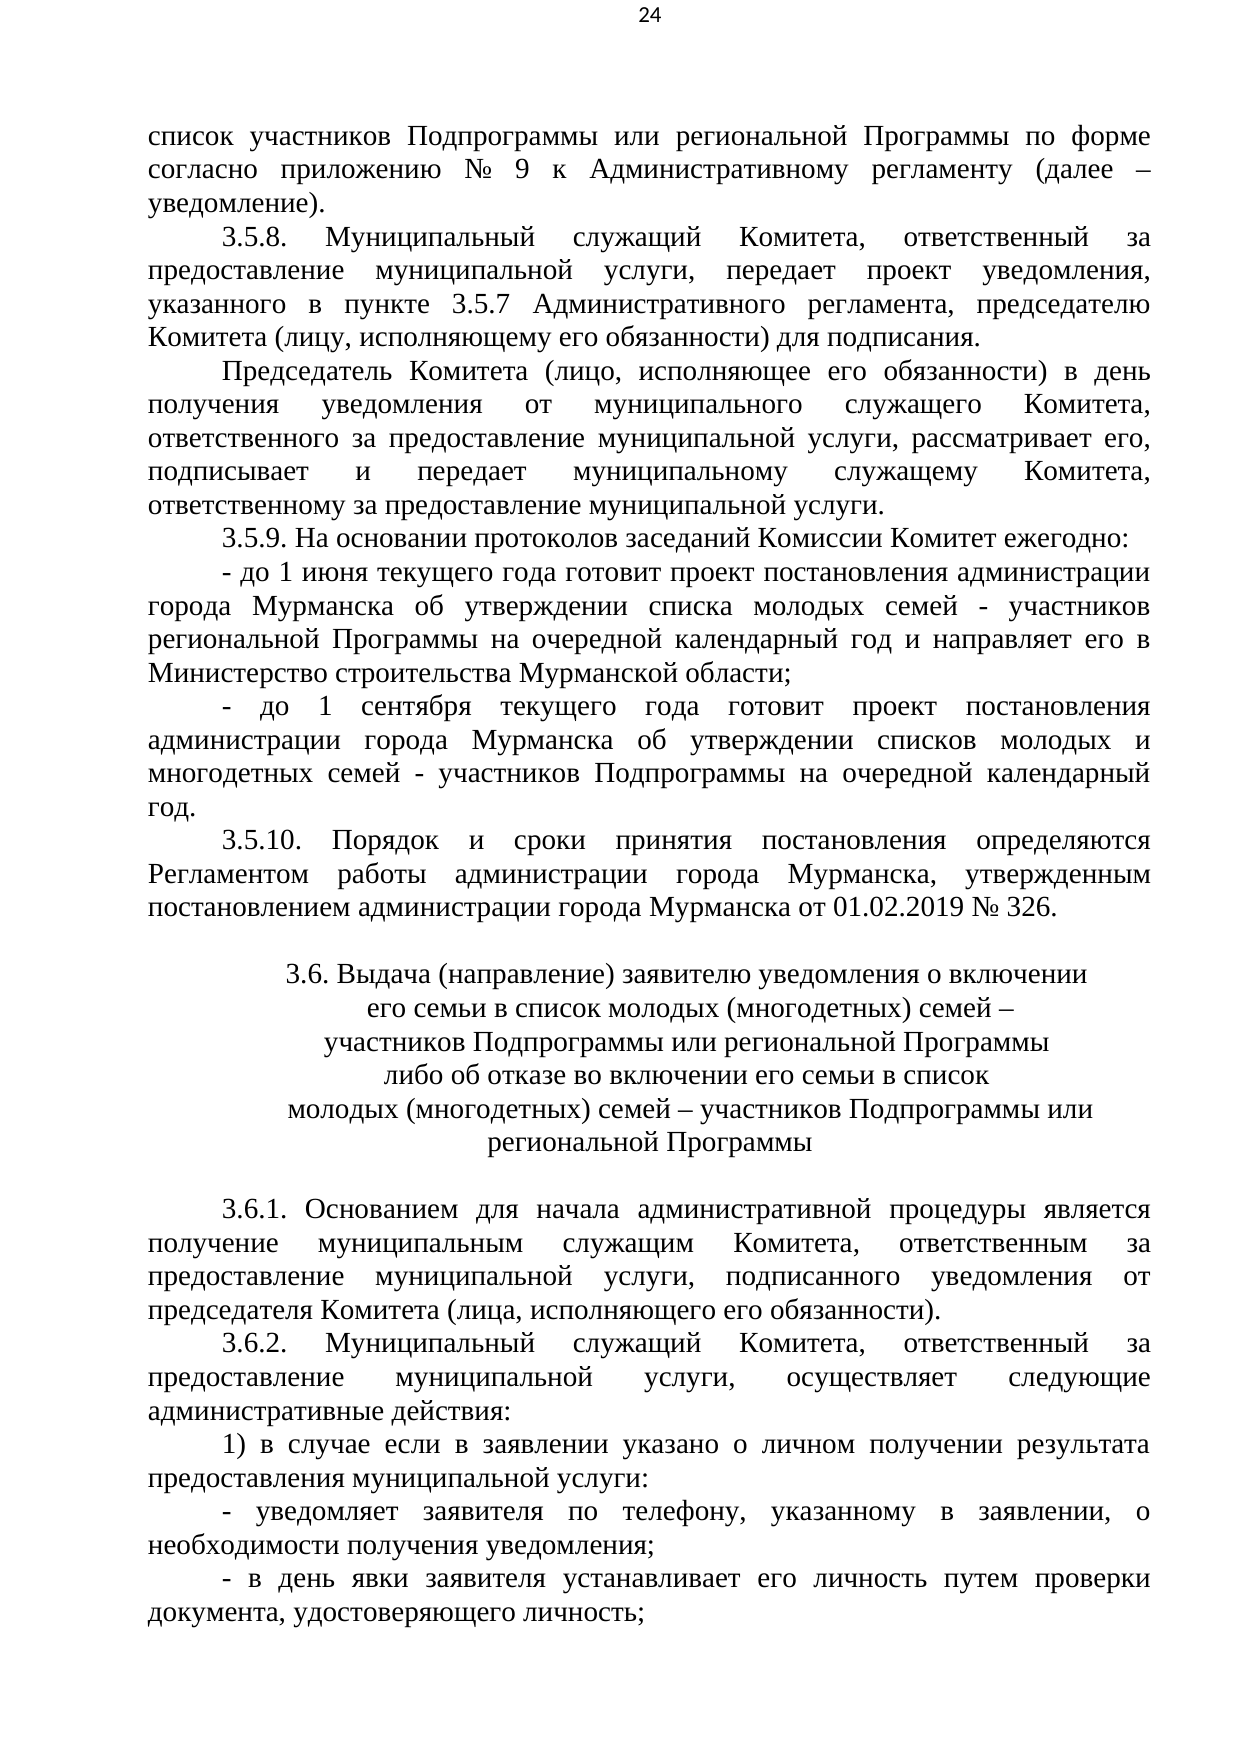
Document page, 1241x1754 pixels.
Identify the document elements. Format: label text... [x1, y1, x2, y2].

text 3.6.2. Муниципальный служащий Комитета, ответственный за предоставление муниципальной услуги, осуществляет следующие административные действия: [148, 1326, 1152, 1426]
text 3.6.1. Основанием для начала административной процедуры является получение муниципальным служащим Комитета, ответственным за предоставление муниципальной услуги, подписанного уведомления от председателя Комитета (лица, исполняющего его обязанности). [148, 1191, 1152, 1326]
text - до 1 июня текущего года готовит проект постановления администрации города Мурманска об утверждении списка молодых семей - участников региональной Программы на очередной календарный год и направляет его в Министерство строительства Мурманской области; [148, 554, 1152, 688]
text его семьи в список молодых (многодетных) семей – [148, 990, 1152, 1024]
text 1) в случае если в заявлении указано о личном получении результата предоставления муниципальной услуги: [148, 1426, 1152, 1493]
text 3.5.8. Муниципальный служащий Комитета, ответственный за предоставление муниципальной услуги, передает проект уведомления, указанного в пункте 3.5.7 Административного регламента, председателю Комитета (лицу, исполняющему его обязанности) для подписания. [148, 219, 1152, 353]
text 3.5.10. Порядок и сроки принятия постановления определяются Регламентом работы администрации города Мурманска, утвержденным постановлением администрации города Мурманска от 01.02.2019 № 326. [148, 822, 1152, 923]
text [148, 118, 1152, 219]
text участников Подпрограммы или региональной Программы [148, 1024, 1152, 1057]
text либо об отказе во включении его семьи в список [148, 1057, 1152, 1091]
text 3.6. Выдача (направление) заявителю уведомления о включении [148, 957, 1152, 990]
text Председатель Комитета (лицо, исполняющее его обязанности) в день получения уведомления от муниципального служащего Комитета, ответственного за предоставление муниципальной услуги, рассматривает его, подписывает и передает муниципальному служащему Комитета, ответственному за предоставление муниципальной услуги. [148, 353, 1152, 521]
text 3.5.9. На основании протоколов заседаний Комиссии Комитет ежегодно: [148, 521, 1152, 554]
text - уведомляет заявителя по телефону, указанному в заявлении, о необходимости получения уведомления; [148, 1493, 1152, 1560]
text молодых (многодетных) семей – участников Подпрограммы или региональной Программы [148, 1091, 1152, 1158]
text - до 1 сентября текущего года готовит проект постановления администрации города Мурманска об утверждении списков молодых и многодетных семей - участников Подпрограммы на очередной календарный год. [148, 688, 1152, 822]
text - в день явки заявителя устанавливает его личность путем проверки документа, удостоверяющего личность; [148, 1560, 1152, 1627]
